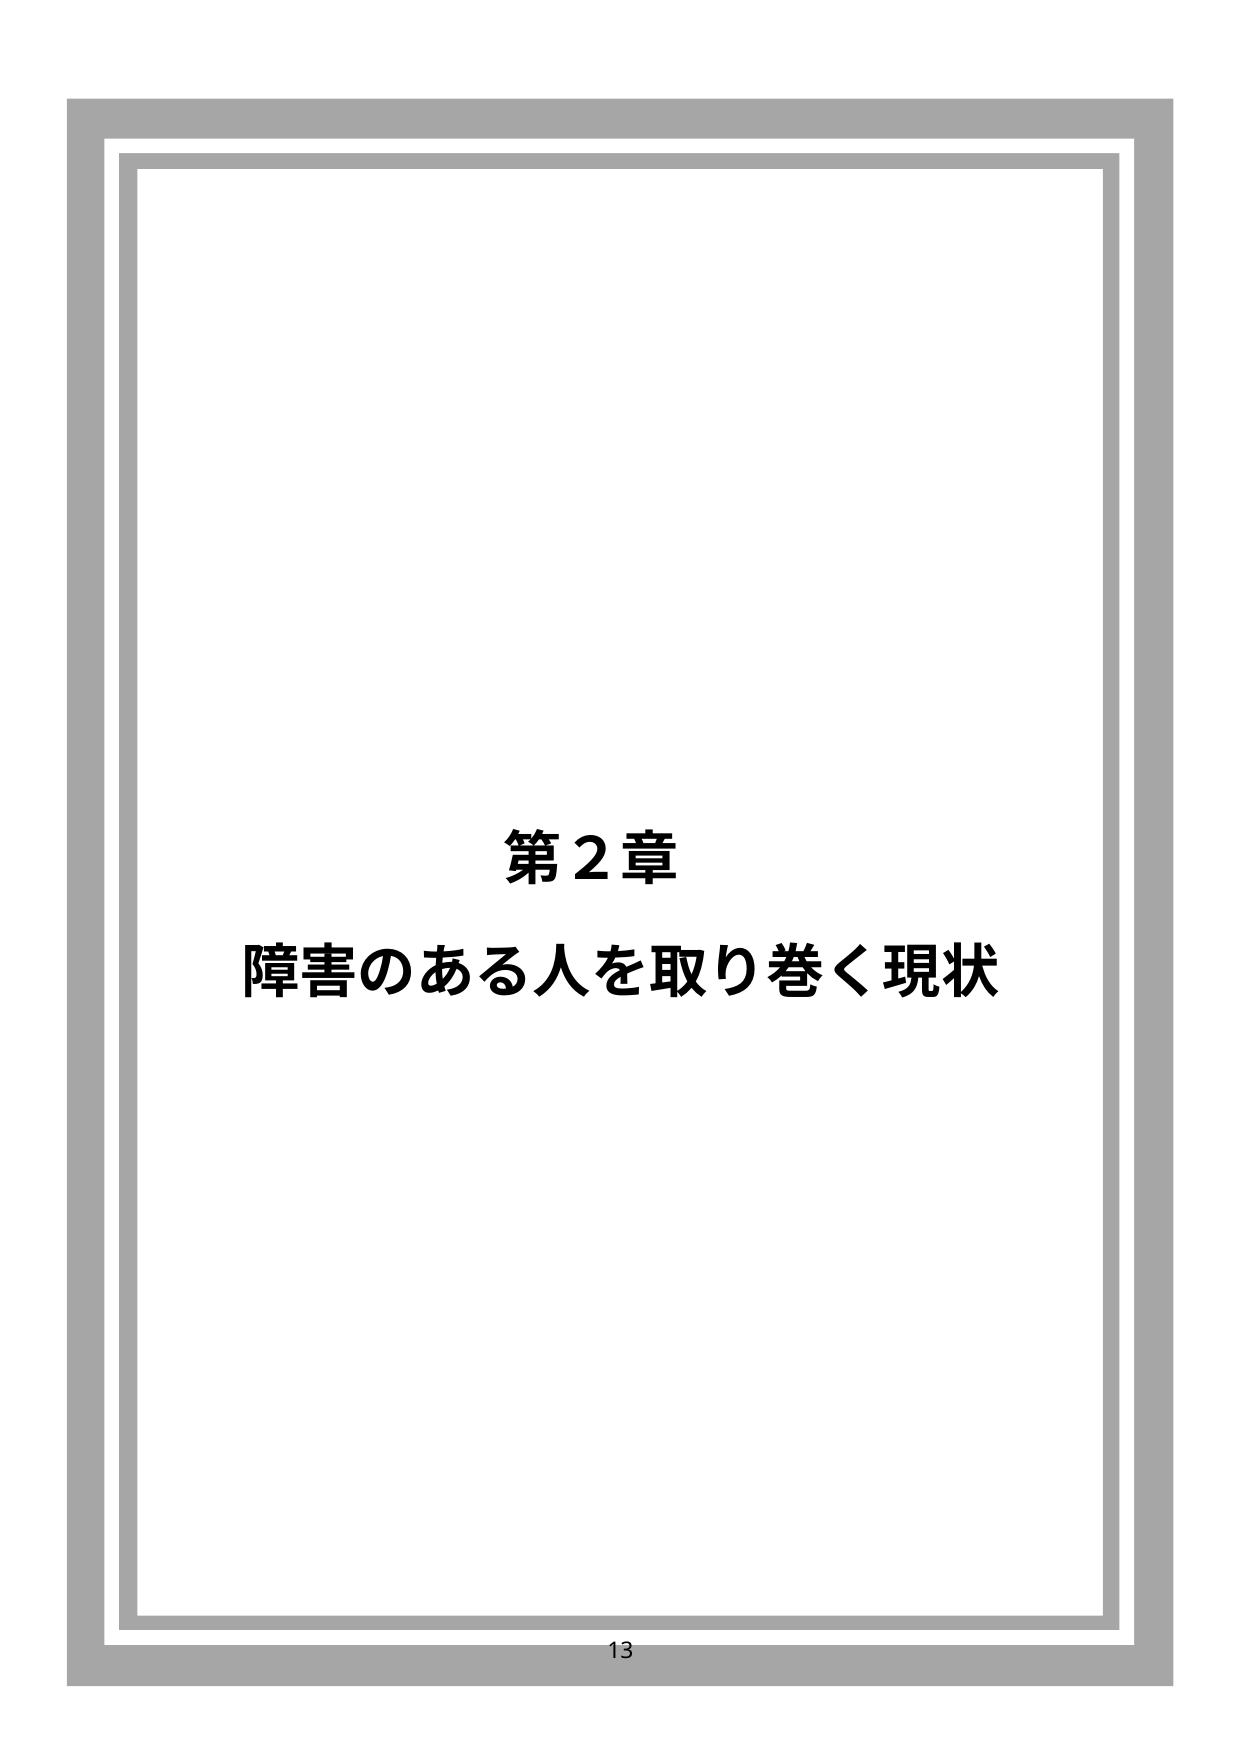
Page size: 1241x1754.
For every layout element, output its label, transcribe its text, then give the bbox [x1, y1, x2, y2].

subtitle 第２章 障害のある人を取り巻く現状 [148, 798, 1092, 1023]
